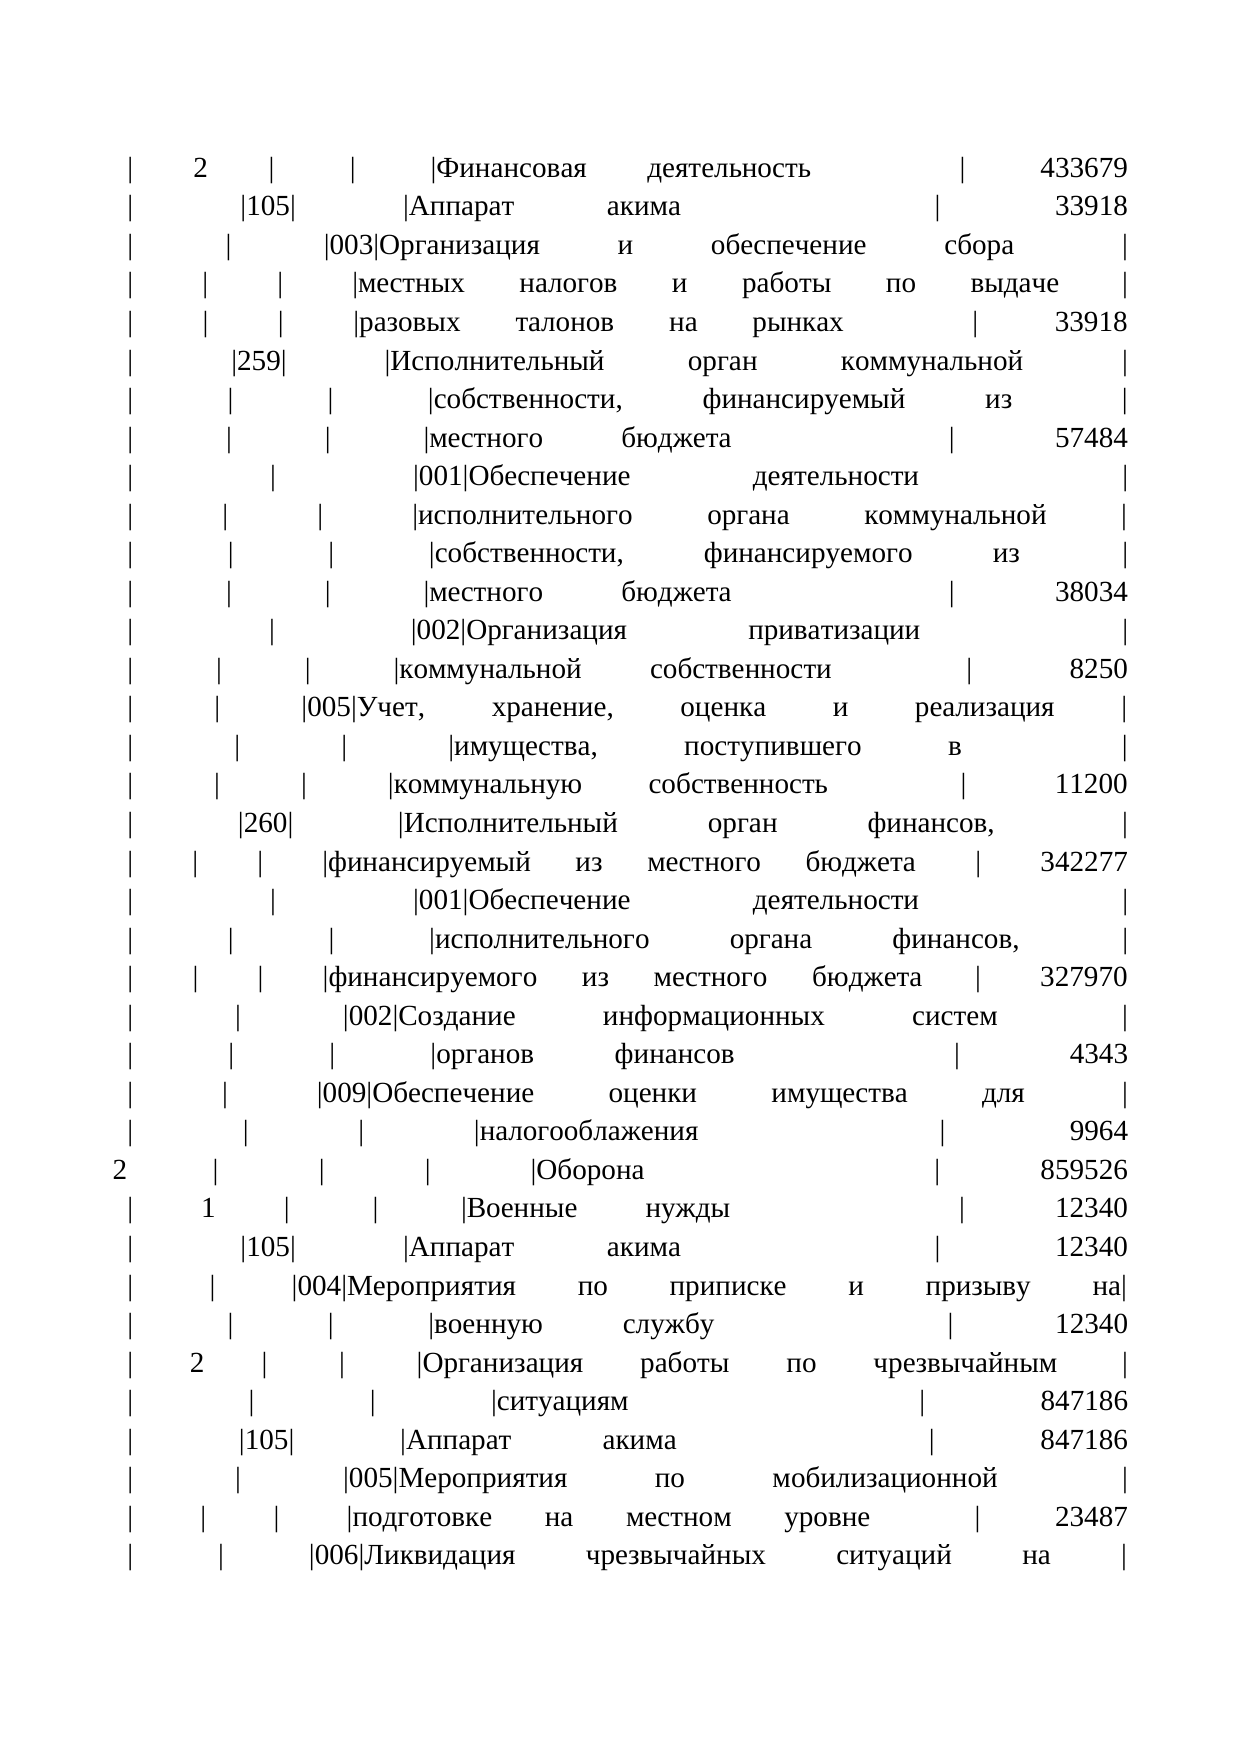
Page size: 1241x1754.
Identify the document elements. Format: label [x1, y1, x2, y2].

text [112, 150, 1128, 1571]
